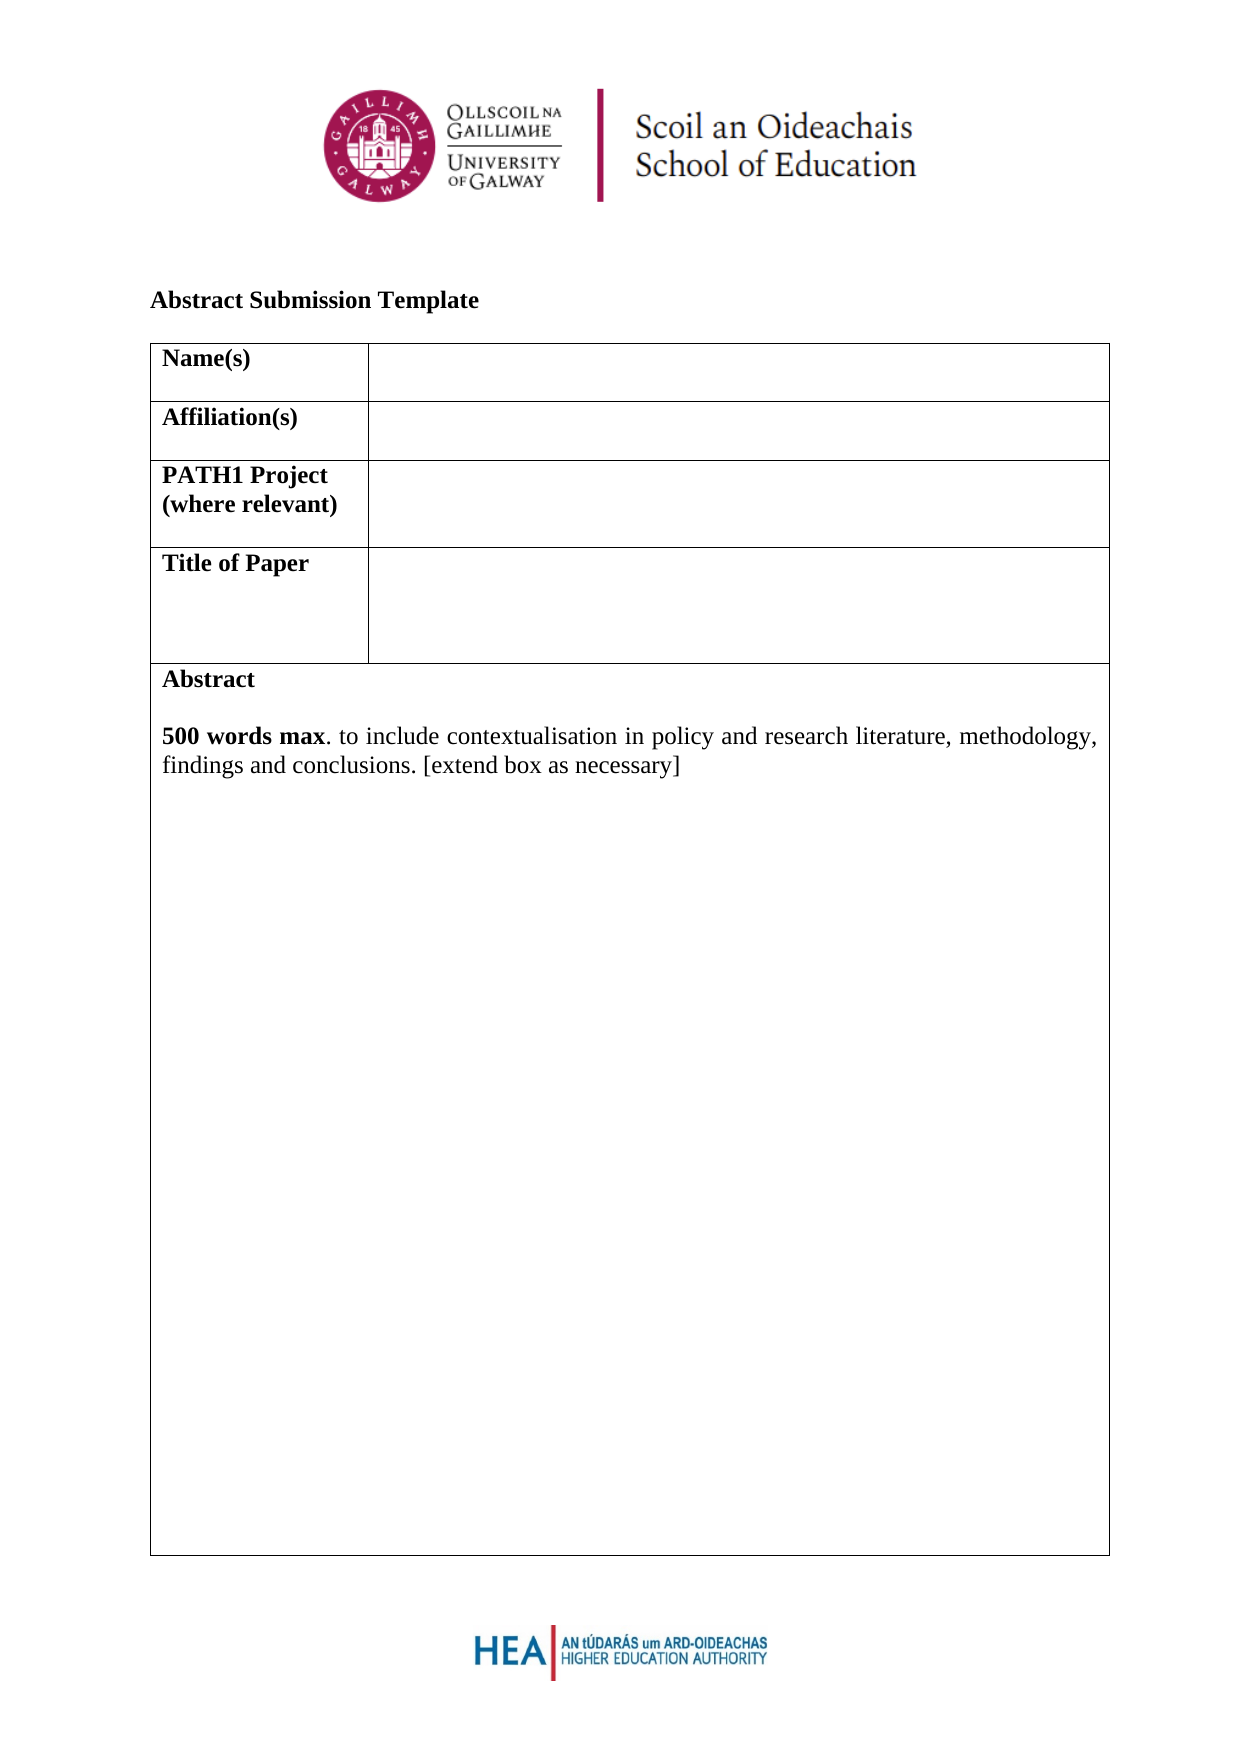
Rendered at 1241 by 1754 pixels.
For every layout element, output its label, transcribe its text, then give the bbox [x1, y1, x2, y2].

table_cell Affiliation(s) [151, 402, 368, 459]
table_cell [369, 402, 1109, 459]
table_header [369, 344, 1109, 401]
table_cell Abstract 500 words max. to include contextualisation in policy and research literature, methodology, findings and conclusions. [extend box as necessary] [151, 664, 1109, 1555]
text Abstract Submission Template [150, 285, 1090, 314]
table_cell [369, 461, 1109, 547]
table_cell [369, 548, 1109, 663]
table_cell Title of Paper [151, 548, 368, 663]
table_header Name(s) [151, 344, 368, 401]
table_cell PATH1 Project (where relevant) [151, 461, 368, 547]
picture [472, 1625, 768, 1681]
picture [306, 73, 934, 229]
